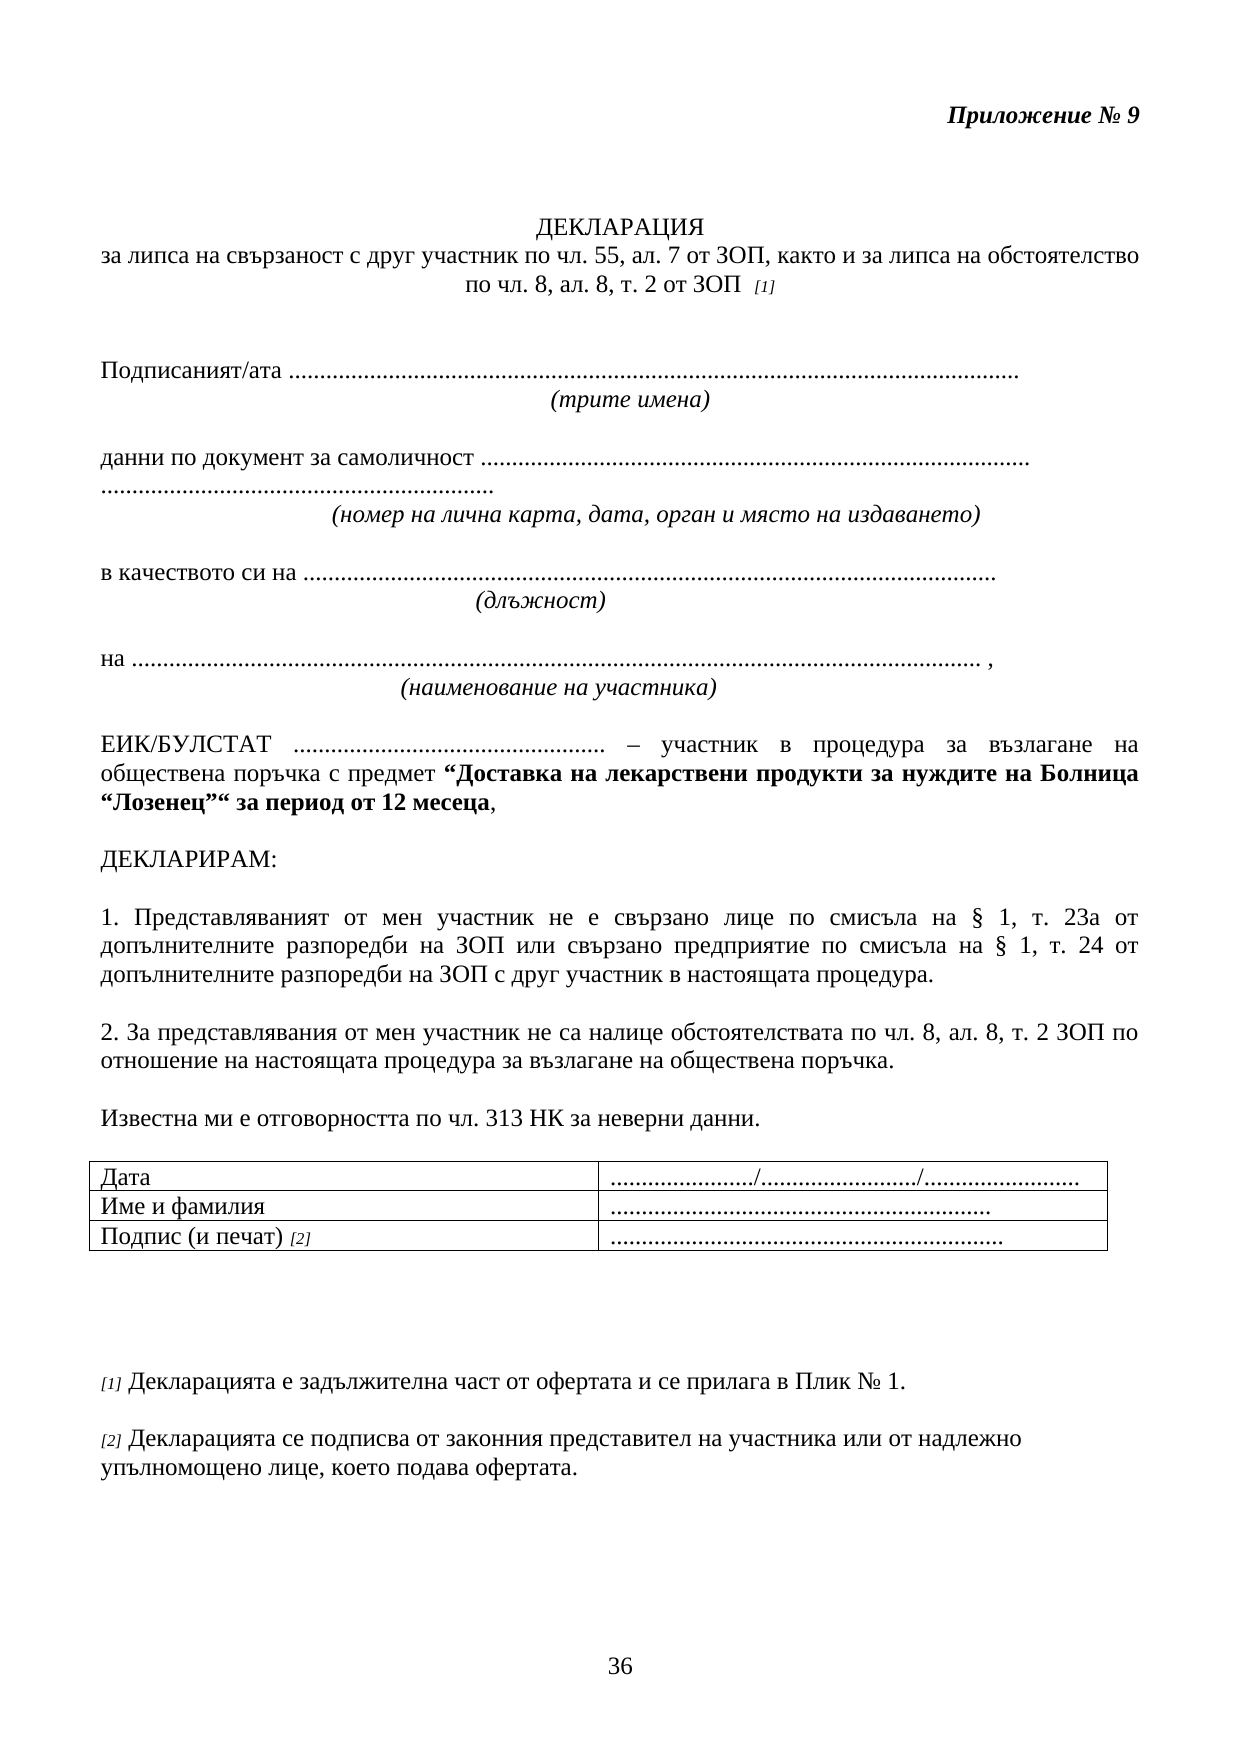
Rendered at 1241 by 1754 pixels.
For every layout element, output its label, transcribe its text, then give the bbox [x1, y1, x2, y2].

text данни по документ за самоличност ........................................................................................ [100, 442, 1140, 471]
text ............................................................... [100, 471, 1140, 499]
table_cell ............................................................. [599, 1191, 1107, 1220]
table_cell ............................................................... [599, 1221, 1107, 1250]
text 2. За представлявания от мен участник не са налице обстоятелствата по чл. 8, ал. 8, т. 2 ЗОП по отношение на настоящата процедура за възлагане на обществена поръчка. [100, 1017, 1140, 1074]
table_header ......................./........................./......................... [599, 1162, 1107, 1190]
text (наименование на участника) [100, 672, 1140, 701]
table_header Дата [90, 1162, 598, 1190]
text в качеството си на ............................................................................................................... [100, 557, 1140, 586]
text (длъжност) [100, 586, 1140, 614]
table_cell Име и фамилия [90, 1191, 598, 1220]
text за липса на свързаност с друг участник по чл. 55, ал. 7 от ЗОП, както и за липса на обстоятелство по чл. 8, ал. 8, т. 2 от ЗОП [1] [100, 241, 1140, 298]
text Известна ми е отговорността по чл. 313 НК за неверни данни. [100, 1103, 1140, 1132]
text ДЕКЛАРИРАМ: [100, 844, 1140, 873]
text Приложение № 9 [100, 100, 1140, 129]
text ЕИК/БУЛСТАТ .................................................. – участник в процедура за възлагане на обществена поръчка с предмет “Доставка на лекарствени продукти за нуждите на Болница “Лозенец”“ за период от 12 месеца, [100, 729, 1140, 816]
text [2] Декларацията се подписва от законния представител на участника или от надлежно упълномощено лице, което подава офертата. [100, 1423, 1140, 1481]
text ДЕКЛАРАЦИЯ [100, 212, 1140, 241]
text Подписаният/ата ..................................................................................................................... [100, 356, 1140, 384]
text (номер на лична карта, дата, орган и място на издаването) [100, 499, 1140, 528]
text (трите имена) [100, 384, 1140, 413]
table_cell Подпис (и печат) [2] [90, 1221, 598, 1250]
text 1. Представляваният от мен участник не е свързано лице по смисъла на § 1, т. 23а от допълнителните разпоредби на ЗОП или свързано предприятие по смисъла на § 1, т. 24 от допълнителните разпоредби на ЗОП с друг участник в настоящата процедура. [100, 902, 1140, 988]
text на ........................................................................................................................................ , [100, 643, 1140, 672]
text [1] Декларацията е задължителна част от офертата и се прилага в Плик № 1. [100, 1366, 1140, 1395]
